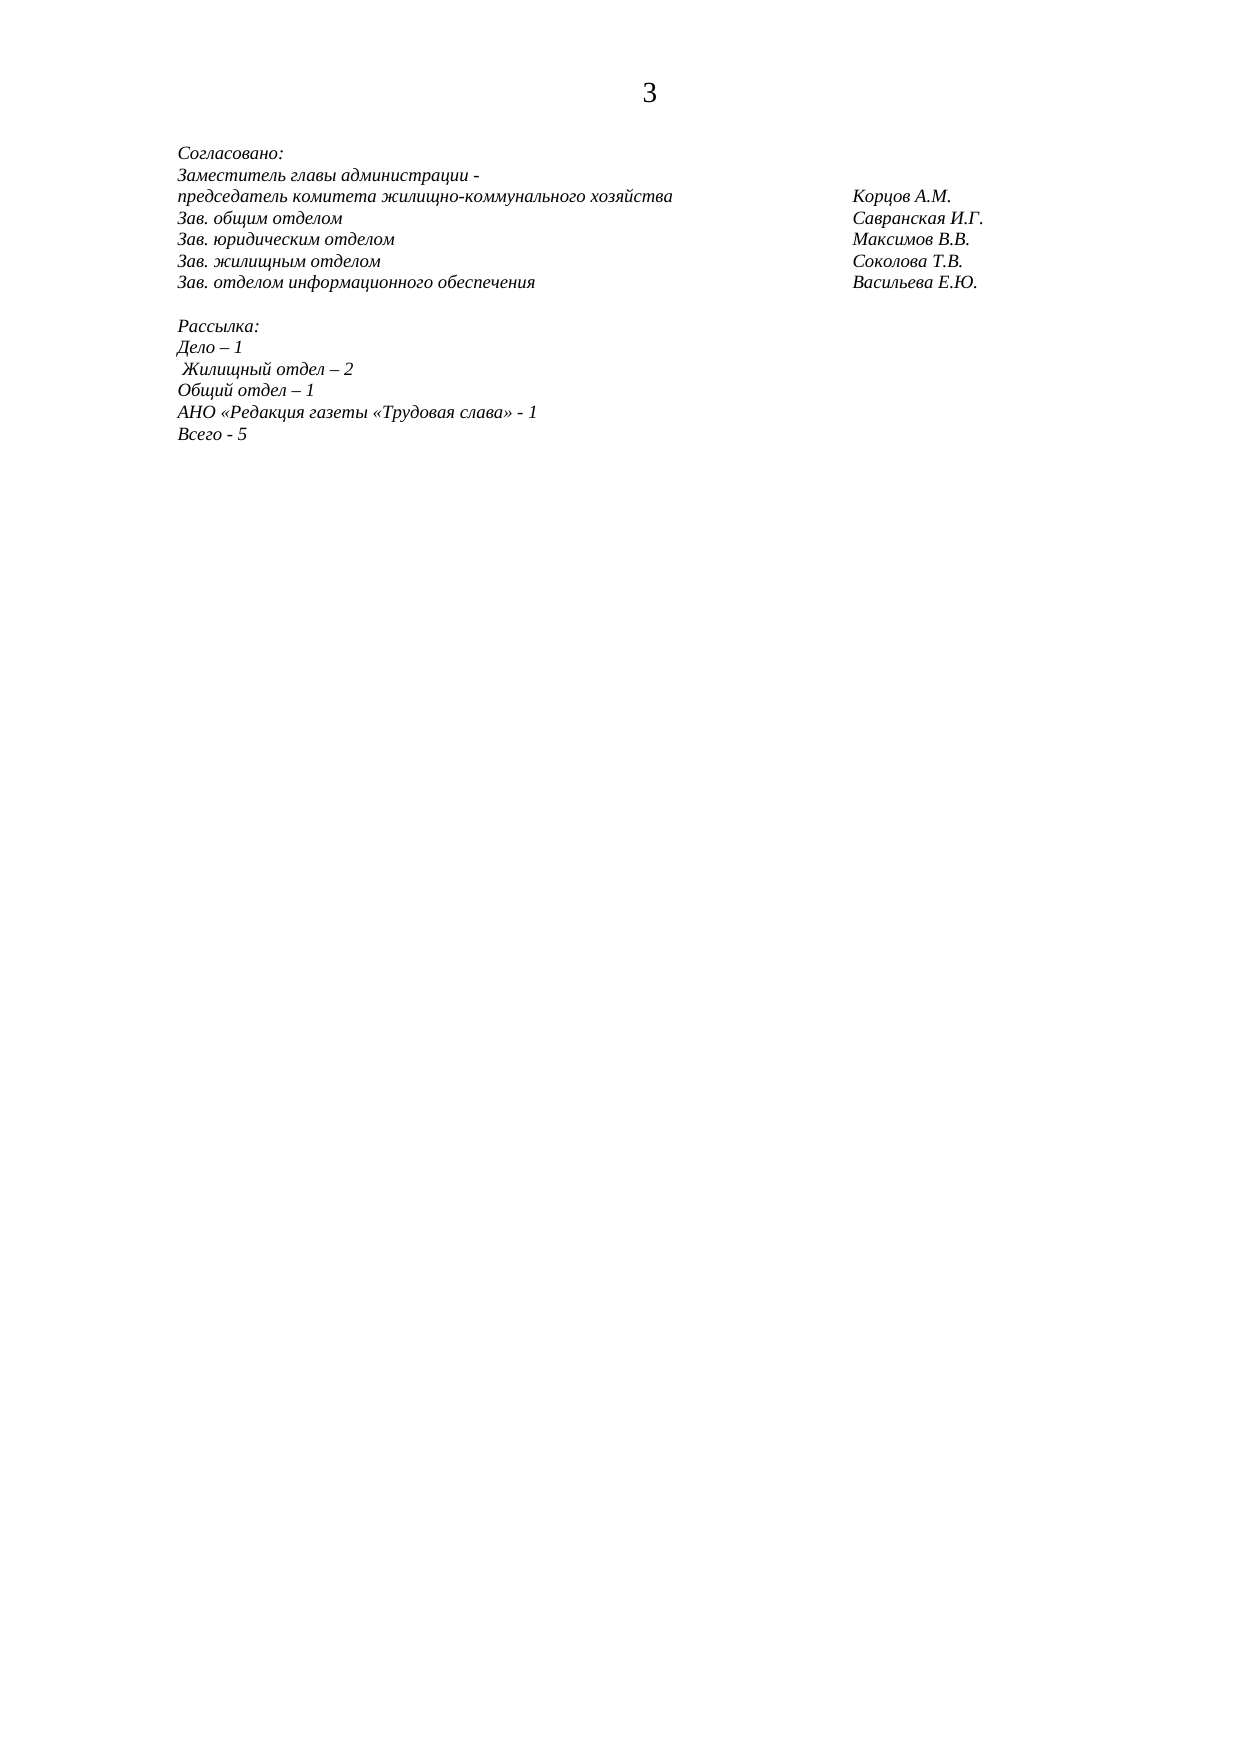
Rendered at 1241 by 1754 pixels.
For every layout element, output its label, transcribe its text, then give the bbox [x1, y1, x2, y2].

text Жилищный отдел – 2 [177, 358, 1122, 379]
text Зав. юридическим отделом Максимов В.В. [177, 228, 1122, 250]
text Всего - 5 [177, 422, 1122, 444]
text Зав. отделом информационного обеспечения Васильева Е.Ю. [177, 271, 1122, 293]
text Зав. общим отделом Савранская И.Г. [177, 207, 1122, 228]
text АНО «Редакция газеты «Трудовая слава» - 1 [177, 401, 1122, 422]
text Дело – 1 [177, 336, 1122, 358]
text Заместитель главы администрации - [177, 164, 1122, 185]
text Зав. жилищным отделом Соколова Т.В. [177, 250, 1122, 271]
text Общий отдел – 1 [177, 379, 1122, 401]
text Согласовано: [177, 142, 1122, 164]
text Рассылка: [177, 314, 1122, 336]
text председатель комитета жилищно-коммунального хозяйства Корцов А.М. [177, 185, 1122, 207]
